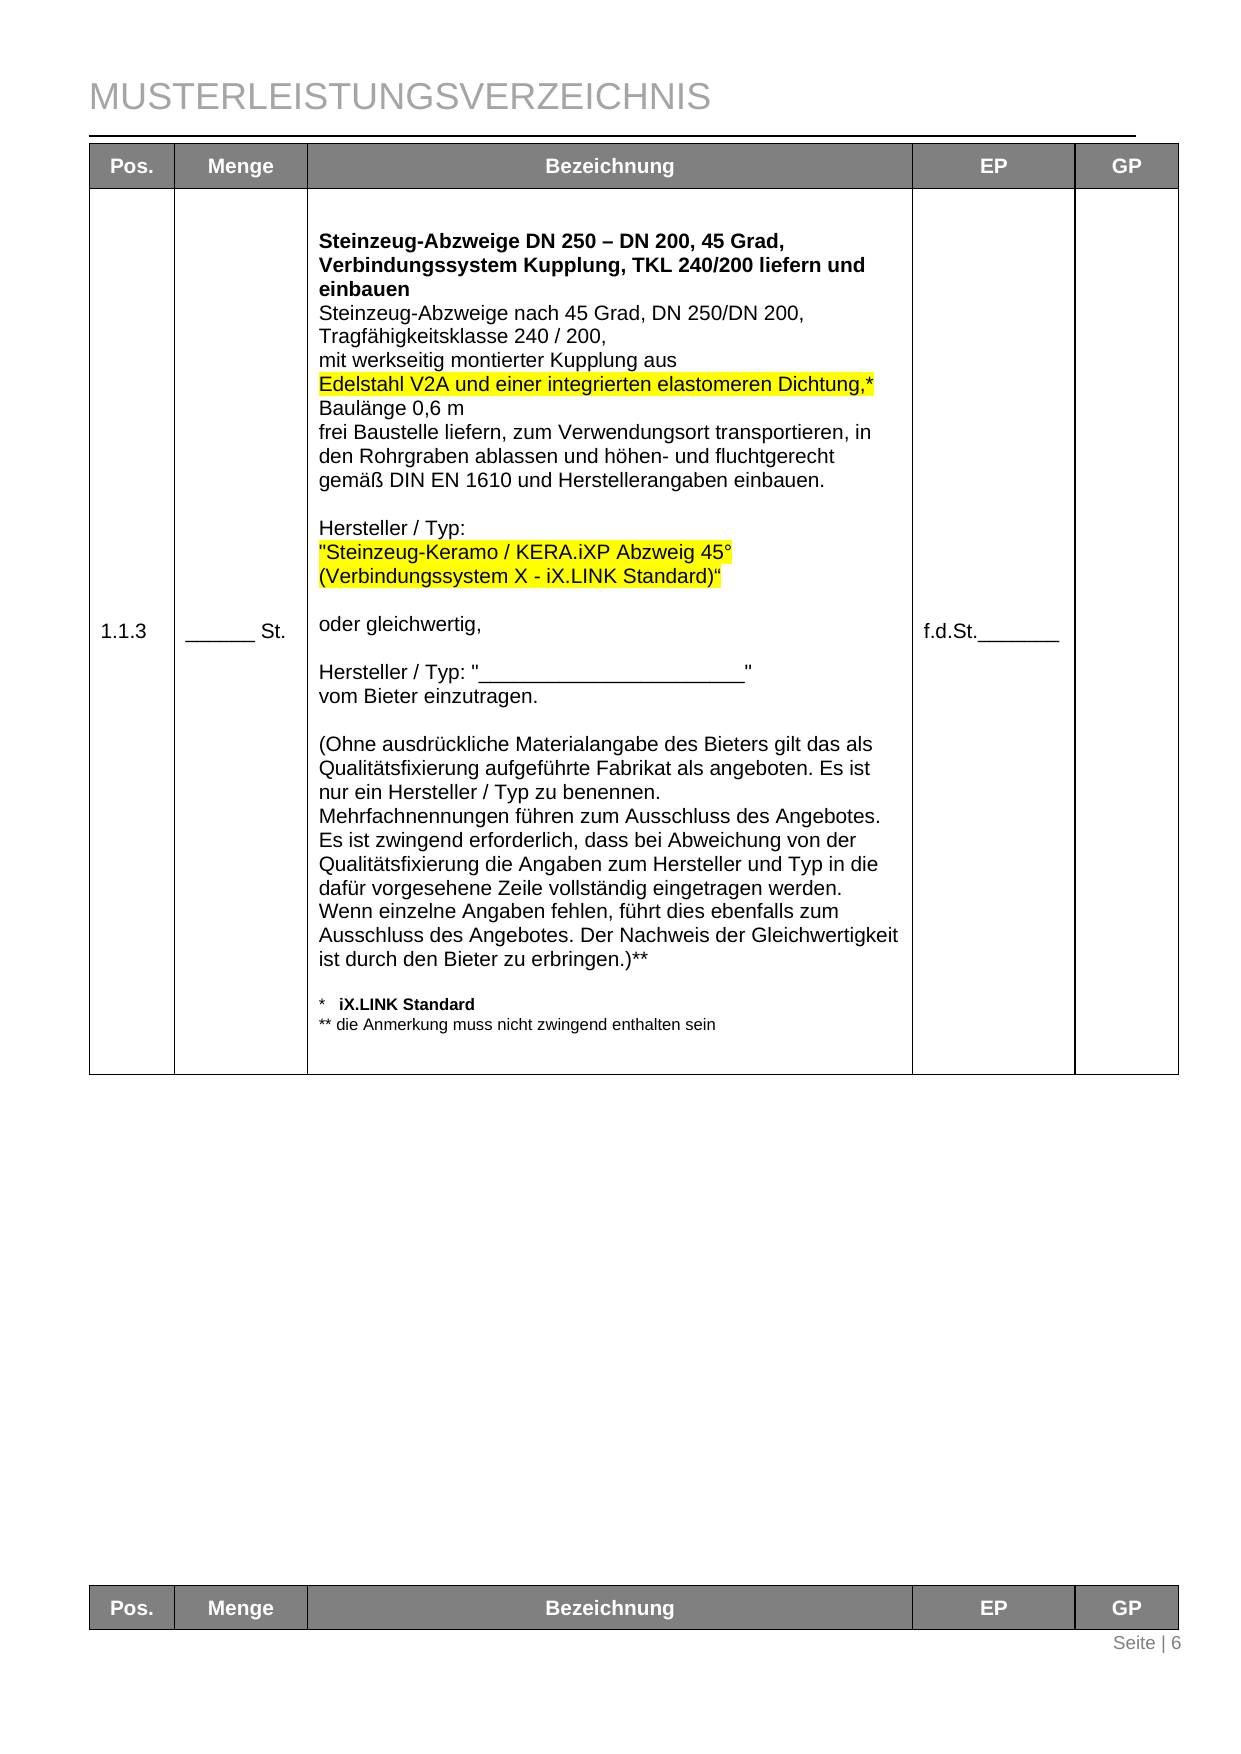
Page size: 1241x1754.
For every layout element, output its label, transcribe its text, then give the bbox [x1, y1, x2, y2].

table_header EP [913, 144, 1074, 188]
table_header Pos. [90, 1586, 174, 1629]
table_header Menge [175, 144, 307, 188]
table_header Bezeichnung [308, 1586, 912, 1629]
table_header Menge [175, 1586, 307, 1629]
table_cell f.d.St._______ [913, 189, 1074, 1073]
table_cell Steinzeug-Abzweige DN 250 – DN 200, 45 Grad, Verbindungssystem Kupplung, TKL 240/200 liefern und einbauen Steinzeug-Abzweige nach 45 Grad, DN 250/DN 200, Tragfähigkeitsklasse 240 / 200, mit werkseitig montierter Kupplung aus Edelstahl V2A und einer integrierten elastomeren Dichtung,* Baulänge 0,6 m frei Baustelle liefern, zum Verwendungsort transportieren, in den Rohrgraben ablassen und höhen- und fluchtgerecht gemäß DIN EN 1610 und Herstellerangaben einbauen. Hersteller / Typ: "Steinzeug-Keramo / KERA.iXP Abzweig 45° (Verbindungssystem X - iX.LINK Standard)“ oder gleichwertig, Hersteller / Typ: "_______________________" vom Bieter einzutragen. (Ohne ausdrückliche Materialangabe des Bieters gilt das als Qualitätsfixierung aufgeführte Fabrikat als angeboten. Es ist nur ein Hersteller / Typ zu benennen. Mehrfachnennungen führen zum Ausschluss des Angebotes. Es ist zwingend erforderlich, dass bei Abweichung von der Qualitätsfixierung die Angaben zum Hersteller und Typ in die dafür vorgesehene Zeile vollständig eingetragen werden. Wenn einzelne Angaben fehlen, führt dies ebenfalls zum Ausschluss des Angebotes. Der Nachweis der Gleichwertigkeit ist durch den Bieter zu erbringen.)** * iX.LINK Standard ** die Anmerkung muss nicht zwingend enthalten sein [308, 189, 912, 1073]
table_cell ______ St. [175, 189, 307, 1073]
table_header Bezeichnung [308, 144, 912, 188]
table_cell [1076, 189, 1178, 1073]
table_header Pos. [90, 144, 174, 188]
table_header EP [913, 1586, 1074, 1629]
table_header GP [1076, 1586, 1178, 1629]
table_header GP [1076, 144, 1178, 188]
table_cell 1.1.3 [90, 189, 174, 1073]
